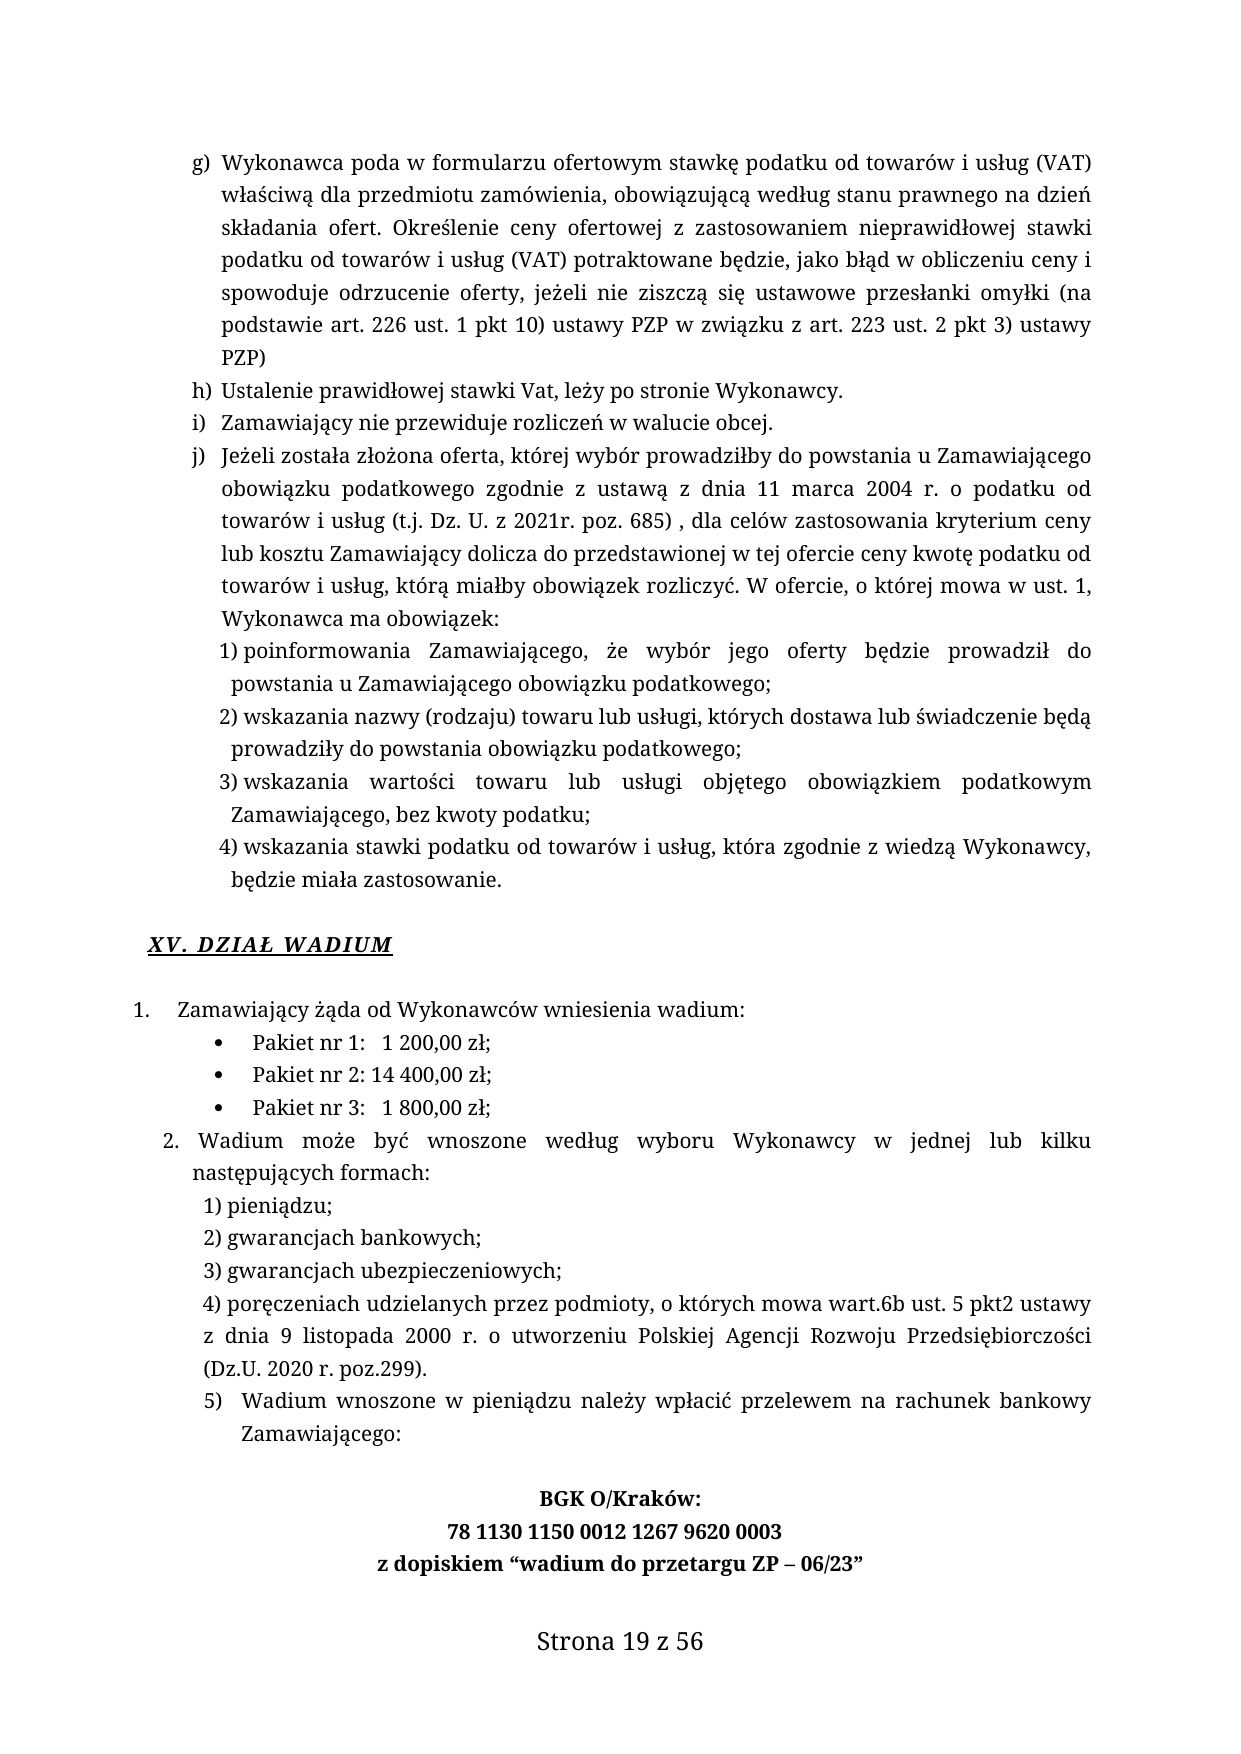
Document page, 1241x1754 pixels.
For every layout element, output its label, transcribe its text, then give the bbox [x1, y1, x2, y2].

list Ustalenie prawidłowej stawki Vat, leży po stronie Wykonawcy. [192, 376, 1093, 404]
text z dopiskiem “wadium do przetargu ZP – 06/23” [148, 1549, 1093, 1578]
text 3) wskazania wartości towaru lub usługi objętego obowiązkiem podatkowym Zamawiającego, bez kwoty podatku; [219, 767, 1093, 828]
text 78 1130 1150 0012 1267 9620 0003 [148, 1517, 1093, 1545]
list Zamawiający nie przewiduje rozliczeń w walucie obcej. [192, 408, 1093, 437]
text XV. DZIAŁ WADIUM [148, 930, 1093, 958]
list Jeżeli została złożona oferta, której wybór prowadziłby do powstania u Zamawiającego obowiązku podatkowego zgodnie z ustawą z dnia 11 marca 2004 r. o podatku od towarów i usług (t.j. Dz. U. z 2021r. poz. 685) , dla celów zastosowania kryterium ceny lub kosztu Zamawiający dolicza do przedstawionej w tej ofercie ceny kwotę podatku od towarów i usług, którą miałby obowiązek rozliczyć. W ofercie, o której mowa w ust. 1, Wykonawca ma obowiązek: [192, 441, 1093, 632]
list Wadium wnoszone w pieniądzu należy wpłacić przelewem na rachunek bankowy Zamawiającego: [203, 1387, 1093, 1448]
list Zamawiający żąda od Wykonawców wniesienia wadium: [133, 995, 1093, 1024]
text 4) poręczeniach udzielanych przez podmioty, o których mowa wart.6b ust. 5 pkt2 ustawy z dnia 9 listopada 2000 r. o utworzeniu Polskiej Agencji Rozwoju Przedsiębiorczości (Dz.U. 2020 r. poz.299). [202, 1289, 1093, 1382]
text 3) gwarancjach ubezpieczeniowych; [192, 1256, 1093, 1284]
text 4) wskazania stawki podatku od towarów i usług, która zgodnie z wiedzą Wykonawcy, będzie miała zastosowanie. [219, 832, 1093, 893]
list Pakiet nr 1: 1 200,00 zł; [215, 1028, 1093, 1056]
list Pakiet nr 2: 14 400,00 zł; [215, 1061, 1093, 1089]
list Pakiet nr 3: 1 800,00 zł; [215, 1093, 1093, 1122]
text 1) pieniądzu; [192, 1191, 1093, 1219]
text 2) wskazania nazwy (rodzaju) towaru lub usługi, których dostawa lub świadczenie będą prowadziły do powstania obowiązku podatkowego; [219, 702, 1093, 763]
text 2) gwarancjach bankowych; [192, 1223, 1093, 1252]
text 2. Wadium może być wnoszone według wyboru Wykonawcy w jednej lub kilku następujących formach: [162, 1126, 1093, 1187]
text 1) poinformowania Zamawiającego, że wybór jego oferty będzie prowadził do powstania u Zamawiającego obowiązku podatkowego; [219, 637, 1093, 698]
list Wykonawca poda w formularzu ofertowym stawkę podatku od towarów i usług (VAT) właściwą dla przedmiotu zamówienia, obowiązującą według stanu prawnego na dzień składania ofert. Określenie ceny ofertowej z zastosowaniem nieprawidłowej stawki podatku od towarów i usług (VAT) potraktowane będzie, jako błąd w obliczeniu ceny i spowoduje odrzucenie oferty, jeżeli nie ziszczą się ustawowe przesłanki omyłki (na podstawie art. 226 ust. 1 pkt 10) ustawy PZP w związku z art. 223 ust. 2 pkt 3) ustawy PZP) [192, 148, 1093, 372]
text BGK O/Kraków: [148, 1484, 1093, 1513]
